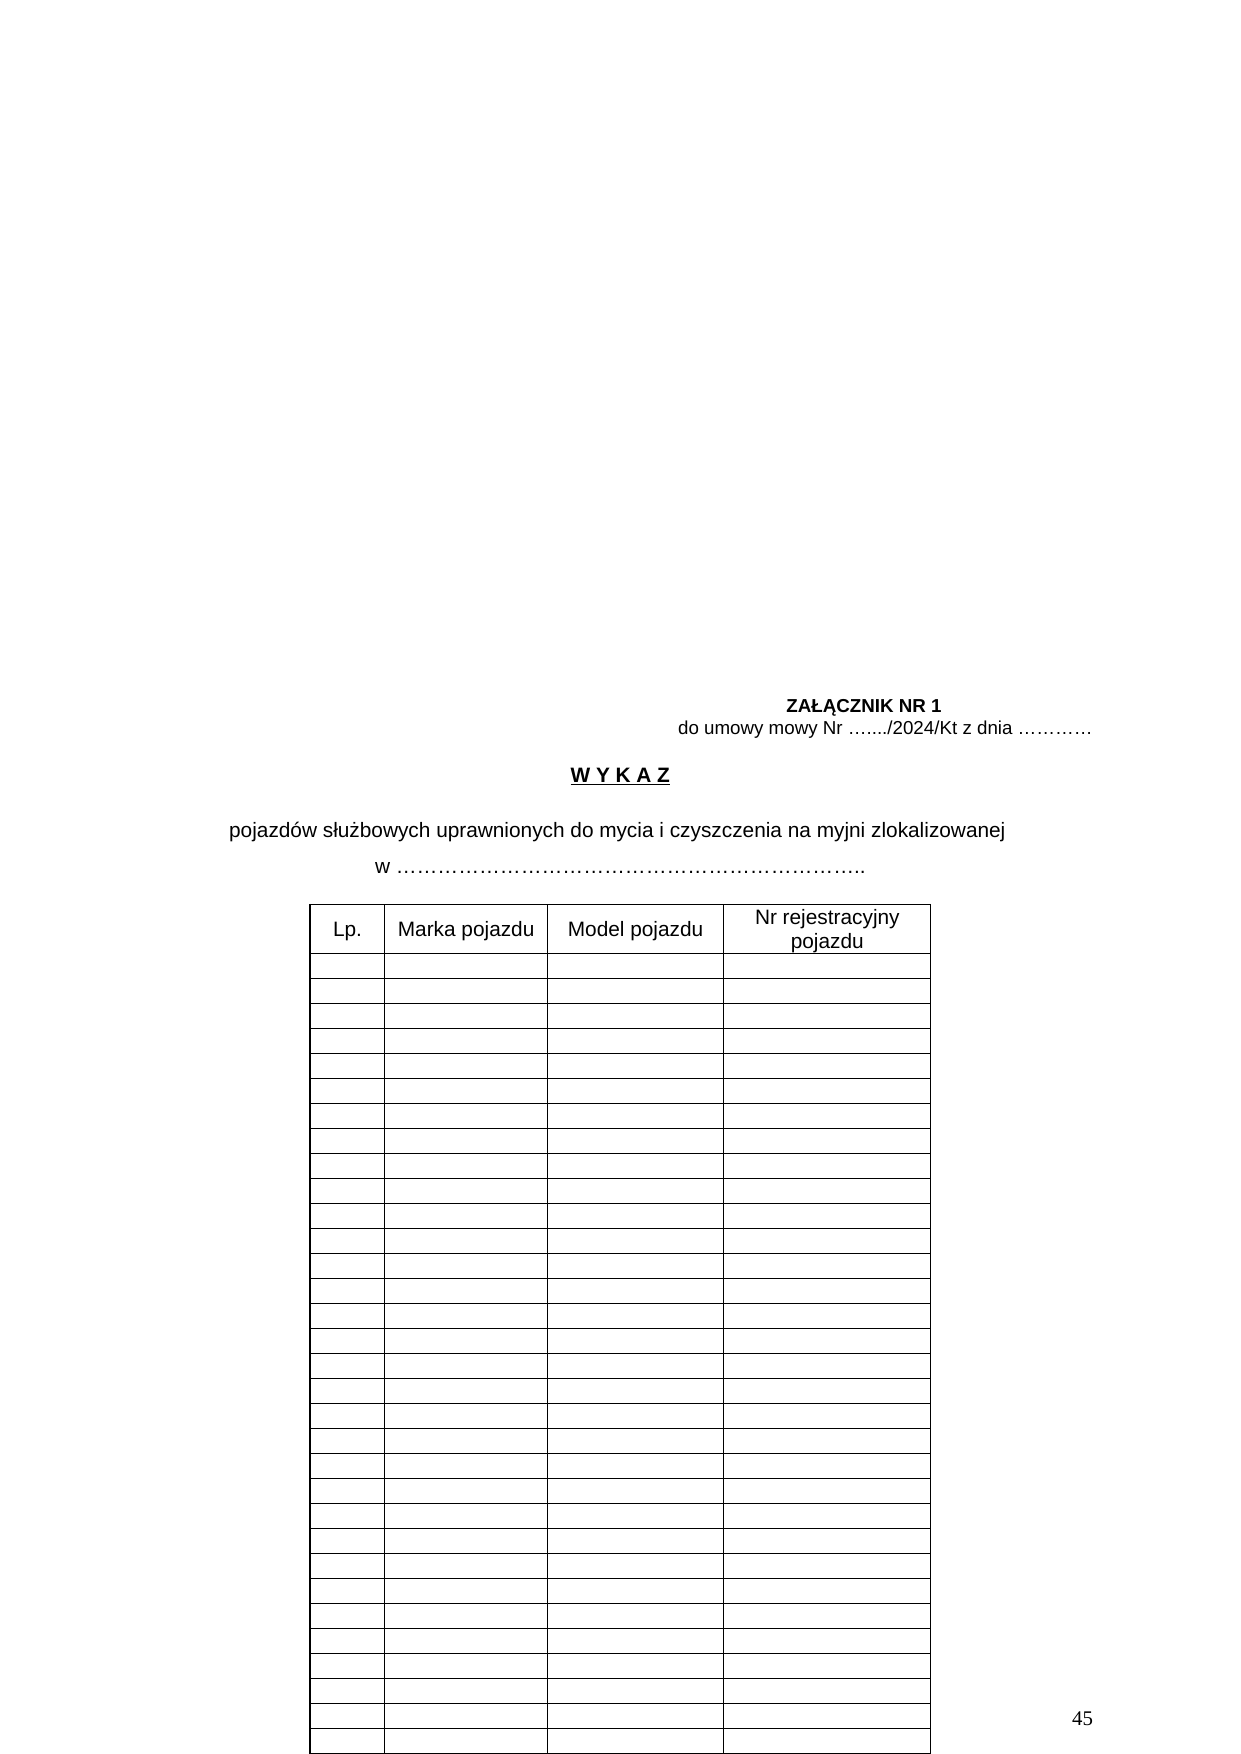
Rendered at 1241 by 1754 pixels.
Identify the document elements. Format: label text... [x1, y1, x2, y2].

table_cell [724, 1104, 930, 1128]
table_cell [548, 1479, 723, 1503]
table_cell [311, 1379, 384, 1403]
table_cell [548, 1004, 723, 1028]
table_cell [724, 1279, 930, 1303]
table_cell [385, 1179, 547, 1203]
table_cell [311, 1354, 384, 1378]
table_cell [724, 1329, 930, 1353]
table_cell [724, 1304, 930, 1328]
table_cell [385, 1379, 547, 1403]
table_cell [724, 1704, 930, 1728]
table_cell [311, 1029, 384, 1053]
table_cell [724, 1579, 930, 1603]
table_cell [385, 1029, 547, 1053]
table_cell [311, 1204, 384, 1228]
table_cell [724, 1404, 930, 1428]
table_cell [311, 1554, 384, 1578]
table_cell [385, 954, 547, 978]
table_cell [385, 1629, 547, 1653]
table_cell [724, 1004, 930, 1028]
table_cell [385, 979, 547, 1003]
table_cell [548, 1254, 723, 1278]
table_cell [724, 1229, 930, 1253]
table_cell [724, 979, 930, 1003]
table_cell [311, 1604, 384, 1628]
table_cell [311, 1679, 384, 1703]
table_cell [311, 1429, 384, 1453]
table_cell [311, 1454, 384, 1478]
table_cell [311, 1254, 384, 1278]
table_cell [311, 1504, 384, 1528]
table_cell [385, 1054, 547, 1078]
table_cell [311, 1304, 384, 1328]
table_cell [548, 1229, 723, 1253]
table_cell [548, 954, 723, 978]
table_cell [548, 1279, 723, 1303]
table_cell [385, 1304, 547, 1328]
table_cell [724, 1204, 930, 1228]
text W Y K A Z [148, 763, 1093, 787]
table_cell [385, 1729, 547, 1753]
table_cell [385, 1579, 547, 1603]
table_cell [311, 1079, 384, 1103]
table_cell [548, 1554, 723, 1578]
table_cell [548, 1179, 723, 1203]
table_cell [385, 1654, 547, 1678]
table_cell [548, 1429, 723, 1453]
table_cell [724, 1179, 930, 1203]
table_cell [548, 1679, 723, 1703]
table_cell [385, 1354, 547, 1378]
table_cell [548, 1579, 723, 1603]
table_cell [311, 1229, 384, 1253]
table_cell [311, 979, 384, 1003]
table_cell [385, 1554, 547, 1578]
table_cell [724, 1079, 930, 1103]
table_cell [311, 1054, 384, 1078]
table_cell [385, 1229, 547, 1253]
table_cell [385, 1254, 547, 1278]
table_cell [385, 1079, 547, 1103]
table_cell [548, 1354, 723, 1378]
table_cell [311, 1004, 384, 1028]
table_cell [724, 1604, 930, 1628]
table_cell [724, 1354, 930, 1378]
table_cell [311, 1404, 384, 1428]
table_cell [385, 1404, 547, 1428]
table_cell [311, 1329, 384, 1353]
table_cell [385, 1154, 547, 1178]
table_cell [385, 1479, 547, 1503]
table_cell [724, 1554, 930, 1578]
table_cell [385, 1604, 547, 1628]
table_cell [311, 1579, 384, 1603]
table_cell [548, 1054, 723, 1078]
table_cell [548, 1729, 723, 1753]
table_cell [548, 1129, 723, 1153]
table_cell [724, 1729, 930, 1753]
table_cell [385, 1704, 547, 1728]
table_cell [311, 1629, 384, 1653]
table_cell [311, 1704, 384, 1728]
table_cell [548, 1604, 723, 1628]
table_cell [548, 1704, 723, 1728]
table_cell [724, 954, 930, 978]
table_cell [724, 1254, 930, 1278]
table_cell [724, 1029, 930, 1053]
table_cell [724, 1129, 930, 1153]
table_cell [724, 1154, 930, 1178]
table_cell [311, 1154, 384, 1178]
table_cell [311, 954, 384, 978]
text ZAŁĄCZNIK NR 1 [635, 695, 1093, 717]
table_cell [311, 1104, 384, 1128]
table_cell [548, 1329, 723, 1353]
table_cell [385, 1504, 547, 1528]
table_cell [724, 1379, 930, 1403]
table_cell [724, 1054, 930, 1078]
table_cell [548, 1629, 723, 1653]
table_cell [724, 1529, 930, 1553]
table_cell [311, 1279, 384, 1303]
text pojazdów służbowych uprawnionych do mycia i czyszczenia na myjni zlokalizowanej w ………………………………………………………….. [148, 817, 1093, 877]
table_header Lp. [311, 905, 384, 953]
table_cell [548, 1654, 723, 1678]
table_cell [311, 1179, 384, 1203]
table_cell [385, 1529, 547, 1553]
table_cell [548, 1154, 723, 1178]
table_header Marka pojazdu [385, 905, 547, 953]
table_cell [385, 1329, 547, 1353]
table_cell [548, 1529, 723, 1553]
table_cell [311, 1529, 384, 1553]
table_cell [548, 979, 723, 1003]
table_cell [548, 1379, 723, 1403]
table_header Model pojazdu [548, 905, 723, 953]
table_cell [385, 1129, 547, 1153]
table_cell [385, 1104, 547, 1128]
table_cell [385, 1004, 547, 1028]
text do umowy mowy Nr …..../2024/Kt z dnia ………… [148, 717, 1093, 738]
table_cell [385, 1679, 547, 1703]
table_cell [724, 1479, 930, 1503]
table_cell [548, 1079, 723, 1103]
table_cell [311, 1729, 384, 1753]
table_cell [548, 1104, 723, 1128]
table_cell [311, 1479, 384, 1503]
table_cell [548, 1404, 723, 1428]
table_cell [311, 1129, 384, 1153]
table_cell [724, 1504, 930, 1528]
table_cell [724, 1654, 930, 1678]
table_cell [724, 1454, 930, 1478]
table_cell [548, 1454, 723, 1478]
table_cell [724, 1679, 930, 1703]
table_cell [385, 1204, 547, 1228]
table_cell [548, 1029, 723, 1053]
table_cell [385, 1279, 547, 1303]
table_cell [724, 1629, 930, 1653]
table_cell [548, 1504, 723, 1528]
table_cell [385, 1429, 547, 1453]
table_cell [548, 1204, 723, 1228]
table_cell [724, 1429, 930, 1453]
table_cell [385, 1454, 547, 1478]
table_header Nr rejestracyjny pojazdu [724, 905, 930, 953]
table_cell [548, 1304, 723, 1328]
table_cell [311, 1654, 384, 1678]
